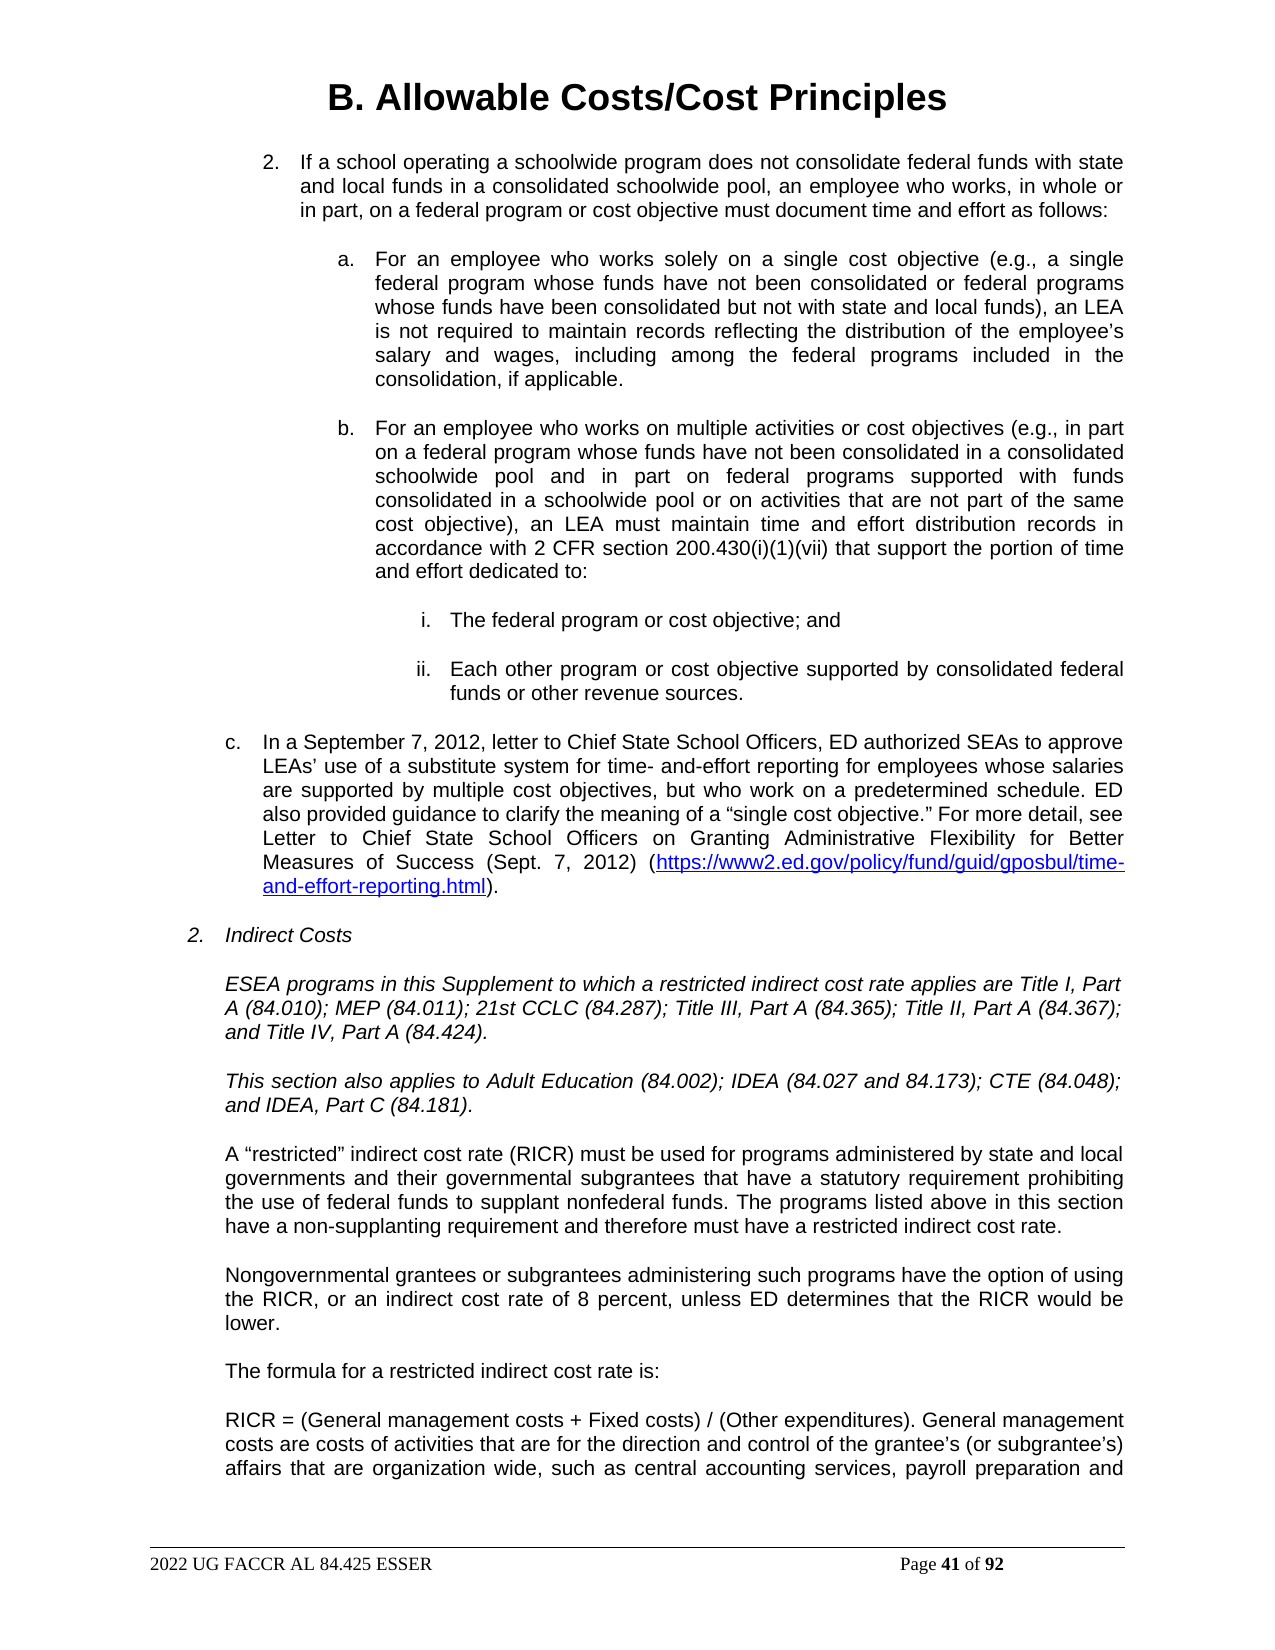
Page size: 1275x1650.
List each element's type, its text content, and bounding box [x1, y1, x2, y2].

text 2. Indirect Costs [187, 923, 1125, 947]
text The formula for a restricted indirect cost rate is: [225, 1359, 1125, 1383]
list The federal program or cost objective; and [431, 608, 1125, 632]
text Nongovernmental grantees or subgrantees administering such programs have the option of using the RICR, or an indirect cost rate of 8 percent, unless ED determines that the RICR would be lower. [225, 1262, 1125, 1334]
list In a September 7, 2012, letter to Chief State School Officers, ED authorized SEAs to approve LEAs’ use of a substitute system for time- and-effort reporting for employees whose salaries are supported by multiple cost objectives, but who work on a predetermined schedule. ED also provided guidance to clarify the meaning of a “single cost objective.” For more detail, see Letter to Chief State School Officers on Granting Administrative Flexibility for Better Measures of Success (Sept. 7, 2012) (https://www2.ed.gov/policy/fund/guid/gposbul/time-and-effort-reporting.html). [225, 730, 1125, 898]
list If a school operating a schoolwide program does not consolidate federal funds with state and local funds in a consolidated schoolwide pool, an employee who works, in whole or in part, on a federal program or cost objective must document time and effort as follows: [262, 150, 1125, 222]
list Each other program or cost objective supported by consolidated federal funds or other revenue sources. [431, 657, 1125, 705]
list For an employee who works solely on a single cost objective (e.g., a single federal program whose funds have not been consolidated or federal programs whose funds have been consolidated but not with state and local funds), an LEA is not required to maintain records reflecting the distribution of the employee’s salary and wages, including among the federal programs included in the consolidation, if applicable. [337, 247, 1125, 391]
text This section also applies to Adult Education (84.002); IDEA (84.027 and 84.173); CTE (84.048); and IDEA, Part C (84.181). [225, 1069, 1125, 1117]
list For an employee who works on multiple activities or cost objectives (e.g., in part on a federal program whose funds have not been consolidated in a consolidated schoolwide pool and in part on federal programs supported with funds consolidated in a schoolwide pool or on activities that are not part of the same cost objective), an LEA must maintain time and effort distribution records in accordance with 2 CFR section 200.430(i)(1)(vii) that support the portion of time and effort dedicated to: [337, 416, 1125, 583]
text A “restricted” indirect cost rate (RICR) must be used for programs administered by state and local governments and their governmental subgrantees that have a statutory requirement prohibiting the use of federal funds to supplant nonfederal funds. The programs listed above in this section have a non-supplanting requirement and therefore must have a restricted indirect cost rate. [225, 1142, 1125, 1237]
text ESEA programs in this Supplement to which a restricted indirect cost rate applies are Title I, Part A (84.010); MEP (84.011); 21st CCLC (84.287); Title III, Part A (84.365); Title II, Part A (84.367); and Title IV, Part A (84.424). [225, 972, 1125, 1044]
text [225, 1408, 1125, 1480]
